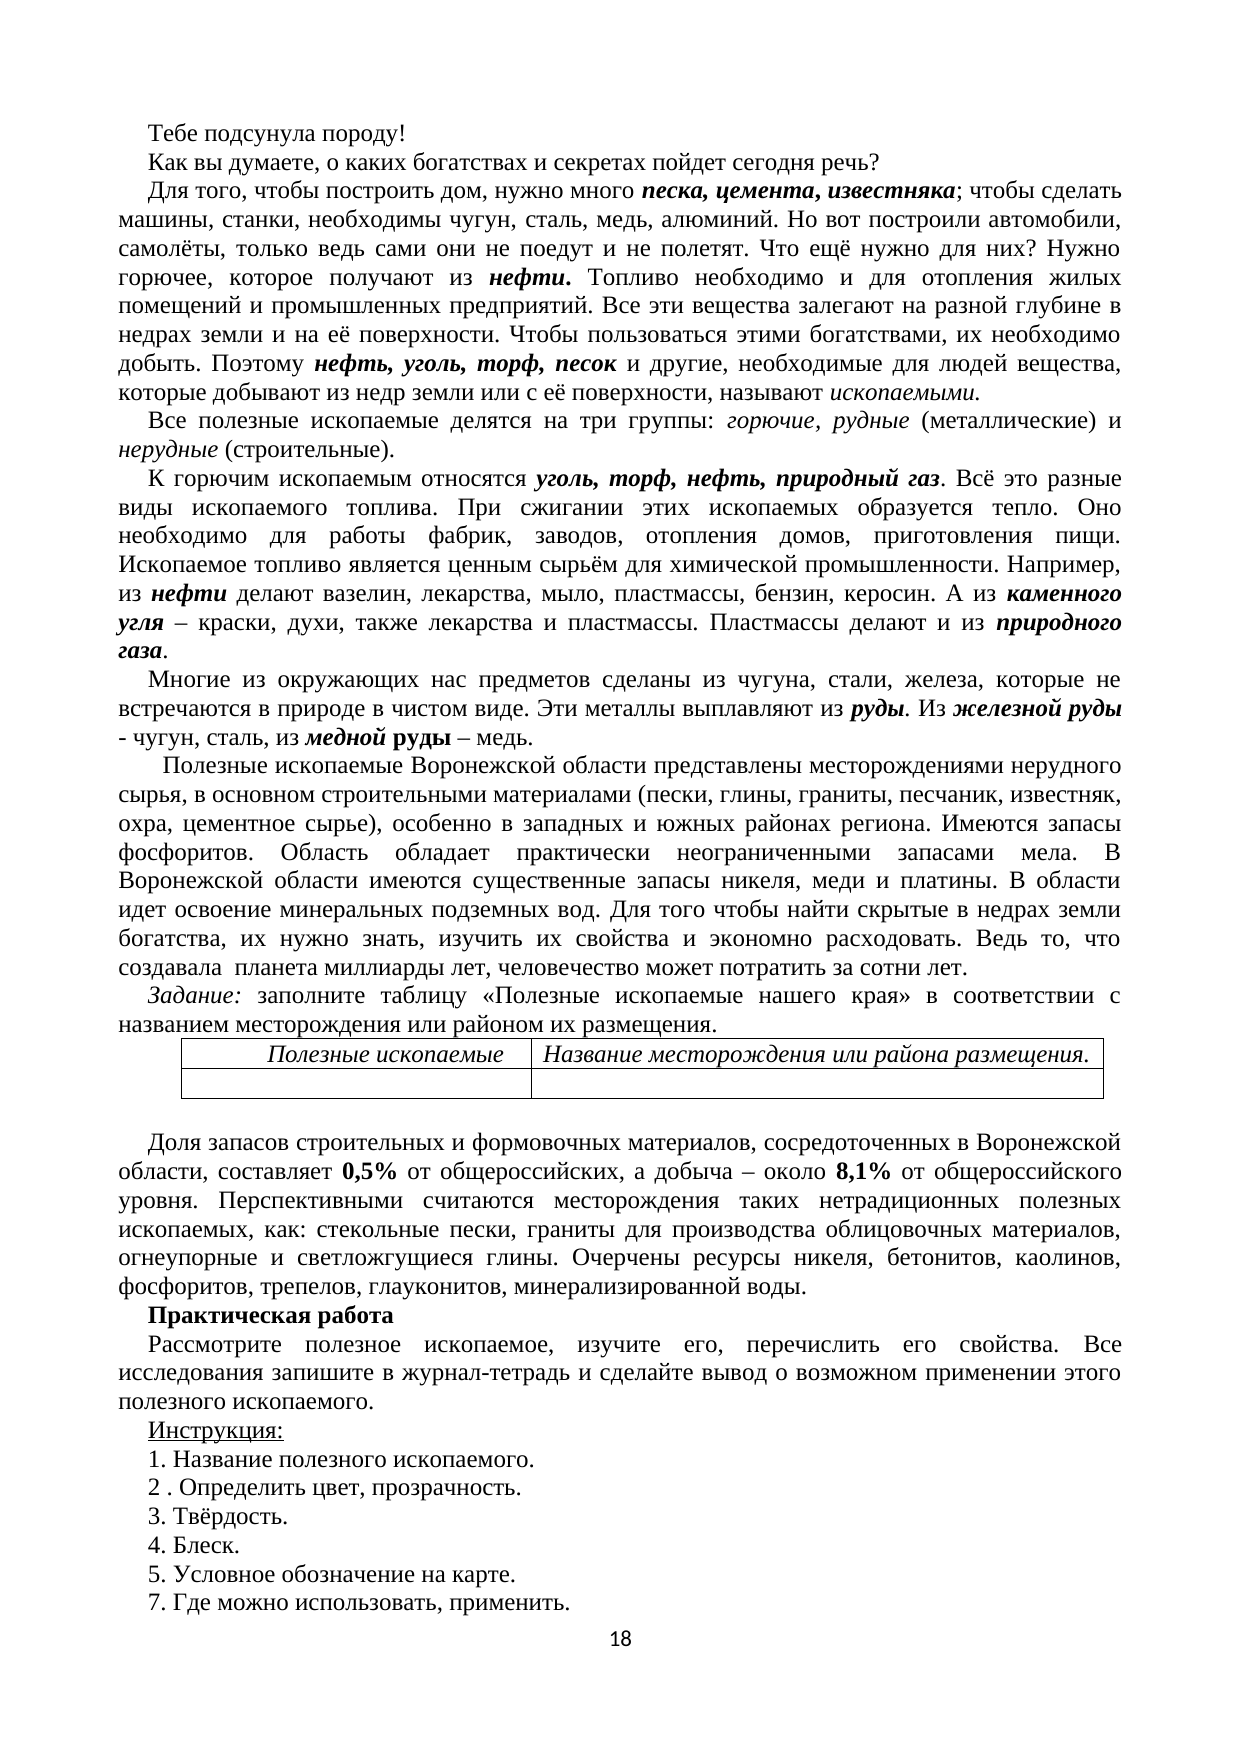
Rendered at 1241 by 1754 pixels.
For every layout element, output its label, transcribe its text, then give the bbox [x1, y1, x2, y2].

text Для того, чтобы построить дом, нужно много песка, цемента, известняка; чтобы сделать машины, станки, необходимы чугун, сталь, медь, алюминий. Но вот построили автомобили, самолёты, только ведь сами они не поедут и не полетят. Что ещё нужно для них? Нужно горючее, которое получают из нефти. Топливо необходимо и для отопления жилых помещений и промышленных предприятий. Все эти вещества залегают на разной глубине в недрах земли и на её поверхности. Чтобы пользоваться этими богатствами, их необходимо добыть. Поэтому нефть, уголь, торф, песок и другие, необходимые для людей вещества, которые добывают из недр земли или с её поверхности, называют ископаемыми. [118, 176, 1122, 406]
text Рассмотрите полезное ископаемое, изучите его, перечислить его свойства. Все исследования запишите в журнал-тетрадь и сделайте вывод о возможном применении этого полезного ископаемого. [118, 1329, 1122, 1415]
text 5. Условное обозначение на карте. [118, 1559, 1122, 1587]
table_cell [532, 1069, 1103, 1098]
table_cell [182, 1069, 531, 1098]
text 3. Твёрдость. [118, 1501, 1122, 1530]
text Инструкция: [118, 1415, 1122, 1444]
text Многие из окружающих нас предметов сделаны из чугуна, стали, железа, которые не встречаются в природе в чистом виде. Эти металлы выплавляют из руды. Из железной руды - чугун, сталь, из медной руды – медь. [118, 664, 1122, 751]
text 1. Название полезного ископаемого. [118, 1444, 1122, 1472]
text Практическая работа [118, 1300, 1122, 1329]
table_header Полезные ископаемые [182, 1039, 531, 1068]
table_header Название месторождения или района размещения. [532, 1039, 1103, 1068]
text К горючим ископаемым относятся уголь, торф, нефть, природный газ. Всё это разные виды ископаемого топлива. При сжигании этих ископаемых образуется тепло. Оно необходимо для работы фабрик, заводов, отопления домов, приготовления пищи. Ископаемое топливо является ценным сырьём для химической промышленности. Например, из нефти делают вазелин, лекарства, мыло, пластмассы, бензин, керосин. А из каменного угля – краски, духи, также лекарства и пластмассы. Пластмассы делают и из природного газа. [118, 463, 1122, 664]
text 4. Блеск. [118, 1530, 1122, 1559]
text Полезные ископаемые Воронежской области представлены месторождениями нерудного сырья, в основном строительными материалами (пески, глины, граниты, песчаник, известняк, охра, цементное сырье), особенно в западных и южных районах региона. Имеются запасы фосфоритов. Область обладает практически неограниченными запасами мела. В Воронежской области имеются существенные запасы никеля, меди и платины. В области идет освоение минеральных подземных вод. Для того чтобы найти скрытые в недрах земли богатства, их нужно знать, изучить их свойства и экономно расходовать. Ведь то, что создавала планета миллиарды лет, человечество может потратить за сотни лет. [118, 751, 1122, 981]
text Задание: заполните таблицу «Полезные ископаемые нашего края» в соответствии с названием месторождения или районом их размещения. [118, 981, 1122, 1038]
text Доля запасов строительных и формовочных материалов, сосредоточенных в Воронежской области, составляет 0,5% от общероссийских, а добыча – около 8,1% от общероссийского уровня. Перспективными считаются месторождения таких нетрадиционных полезных ископаемых, как: стекольные пески, граниты для производства облицовочных материалов, огнеупорные и светложгущиеся глины. Очерчены ресурсы никеля, бетонитов, каолинов, фосфоритов, трепелов, глауконитов, минерализированной воды. [118, 1127, 1122, 1300]
text 7. Где можно использовать, применить. [118, 1587, 1122, 1616]
text Как вы думаете, о каких богатствах и секретах пойдет сегодня речь? [118, 147, 1122, 176]
text Тебе подсунула породу! [118, 118, 1122, 147]
text 2 . Определить цвет, прозрачность. [118, 1472, 1122, 1501]
text Все полезные ископаемые делятся на три группы: горючие, рудные (металлические) и нерудные (строительные). [118, 406, 1122, 463]
